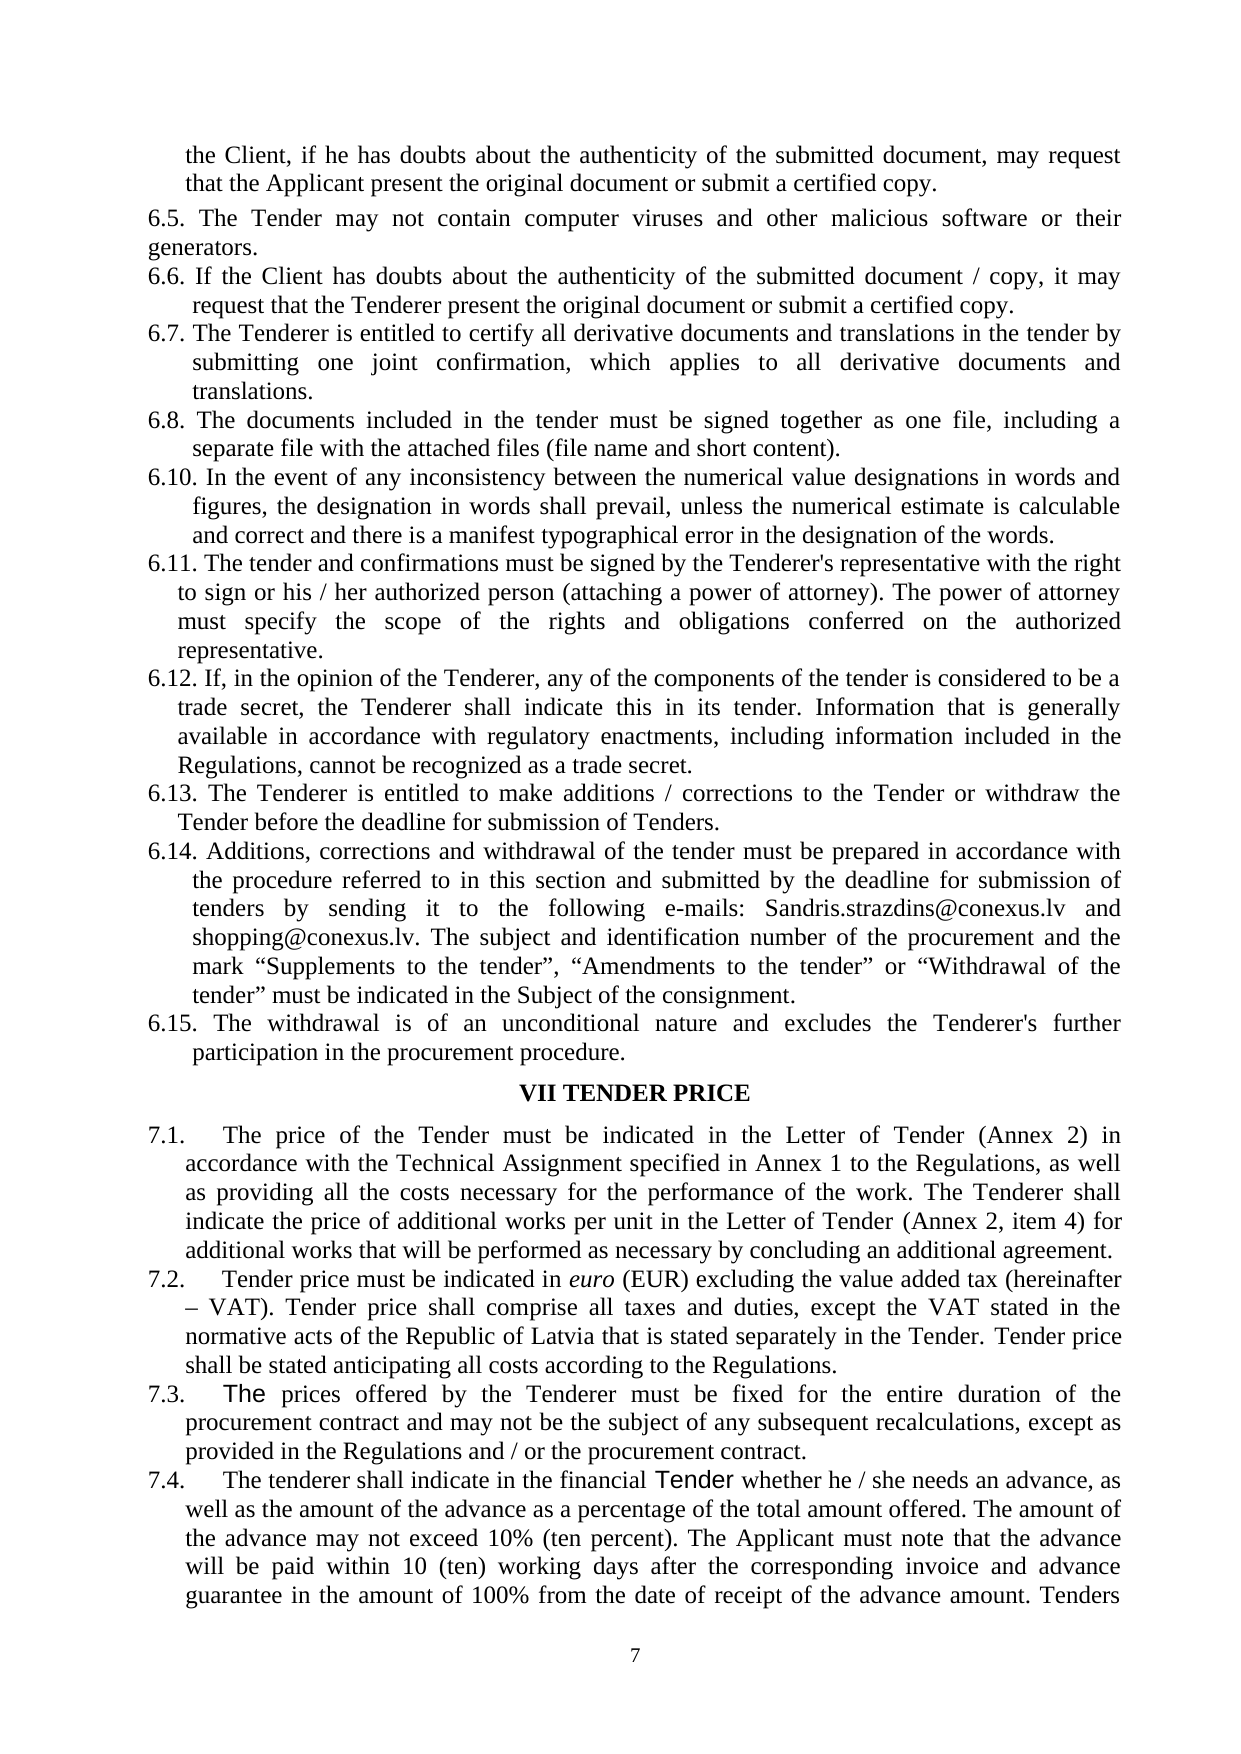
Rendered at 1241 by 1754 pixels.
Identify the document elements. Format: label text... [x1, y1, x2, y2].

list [148, 1465, 1122, 1609]
text VII TENDER PRICE [148, 1078, 1122, 1107]
text 6.7. The Tenderer is entitled to certify all derivative documents and translations in the tender by submitting one joint confirmation, which applies to all derivative documents and translations. [148, 318, 1122, 405]
text 6.6. If the Client has doubts about the authenticity of the submitted document / copy, it may request that the Tenderer present the original document or submit a certified copy. [148, 261, 1122, 318]
text 6.13. The Tenderer is entitled to make additions / corrections to the Tender or withdraw the Tender before the deadline for submission of Tenders. [148, 778, 1122, 836]
list The prices offered by the Tenderer must be fixed for the entire duration of the procurement contract and may not be the subject of any subsequent recalculations, except as provided in the Regulations and / or the procurement contract. [148, 1379, 1122, 1465]
list The price of the Tender must be indicated in the Letter of Tender (Annex 2) in accordance with the Technical Assignment specified in Annex 1 to the Regulations, as well as providing all the costs necessary for the performance of the work. The Tenderer shall indicate the price of additional works per unit in the Letter of Tender (Annex 2, item 4) for additional works that will be performed as necessary by concluding an additional agreement. [148, 1120, 1122, 1264]
text 6.14. Additions, corrections and withdrawal of the tender must be prepared in accordance with the procedure referred to in this section and submitted by the deadline for submission of tenders by sending it to the following e-mails: Sandris.strazdins@conexus.lv and shopping@conexus.lv. The subject and identification number of the procurement and the mark “Supplements to the tender”, “Amendments to the tender” or “Withdrawal of the tender” must be indicated in the Subject of the consignment. [148, 836, 1122, 1008]
text 6.12. If, in the opinion of the Tenderer, any of the components of the tender is considered to be a trade secret, the Tenderer shall indicate this in its tender. Information that is generally available in accordance with regulatory enactments, including information included in the Regulations, cannot be recognized as a trade secret. [148, 663, 1122, 778]
text 6.11. The tender and confirmations must be signed by the Tenderer's representative with the right to sign or his / her authorized person (attaching a power of attorney). The power of attorney must specify the scope of the rights and obligations conferred on the authorized representative. [148, 548, 1122, 663]
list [148, 140, 1122, 197]
text 6.15. The withdrawal is of an unconditional nature and excludes the Tenderer's further participation in the procurement procedure. [148, 1008, 1122, 1066]
list Tender price must be indicated in euro (EUR) excluding the value added tax (hereinafter – VAT). Tender price shall comprise all taxes and duties, except the VAT stated in the normative acts of the Republic of Latvia that is stated separately in the Tender. Tender price shall be stated anticipating all costs according to the Regulations. [148, 1264, 1122, 1379]
text 6.5. The Tender may not contain computer viruses and other malicious software or their generators. [148, 203, 1122, 261]
text 6.10. In the event of any inconsistency between the numerical value designations in words and figures, the designation in words shall prevail, unless the numerical estimate is calculable and correct and there is a manifest typographical error in the designation of the words. [148, 462, 1122, 548]
text 6.8. The documents included in the tender must be signed together as one file, including a separate file with the attached files (file name and short content). [148, 405, 1122, 462]
